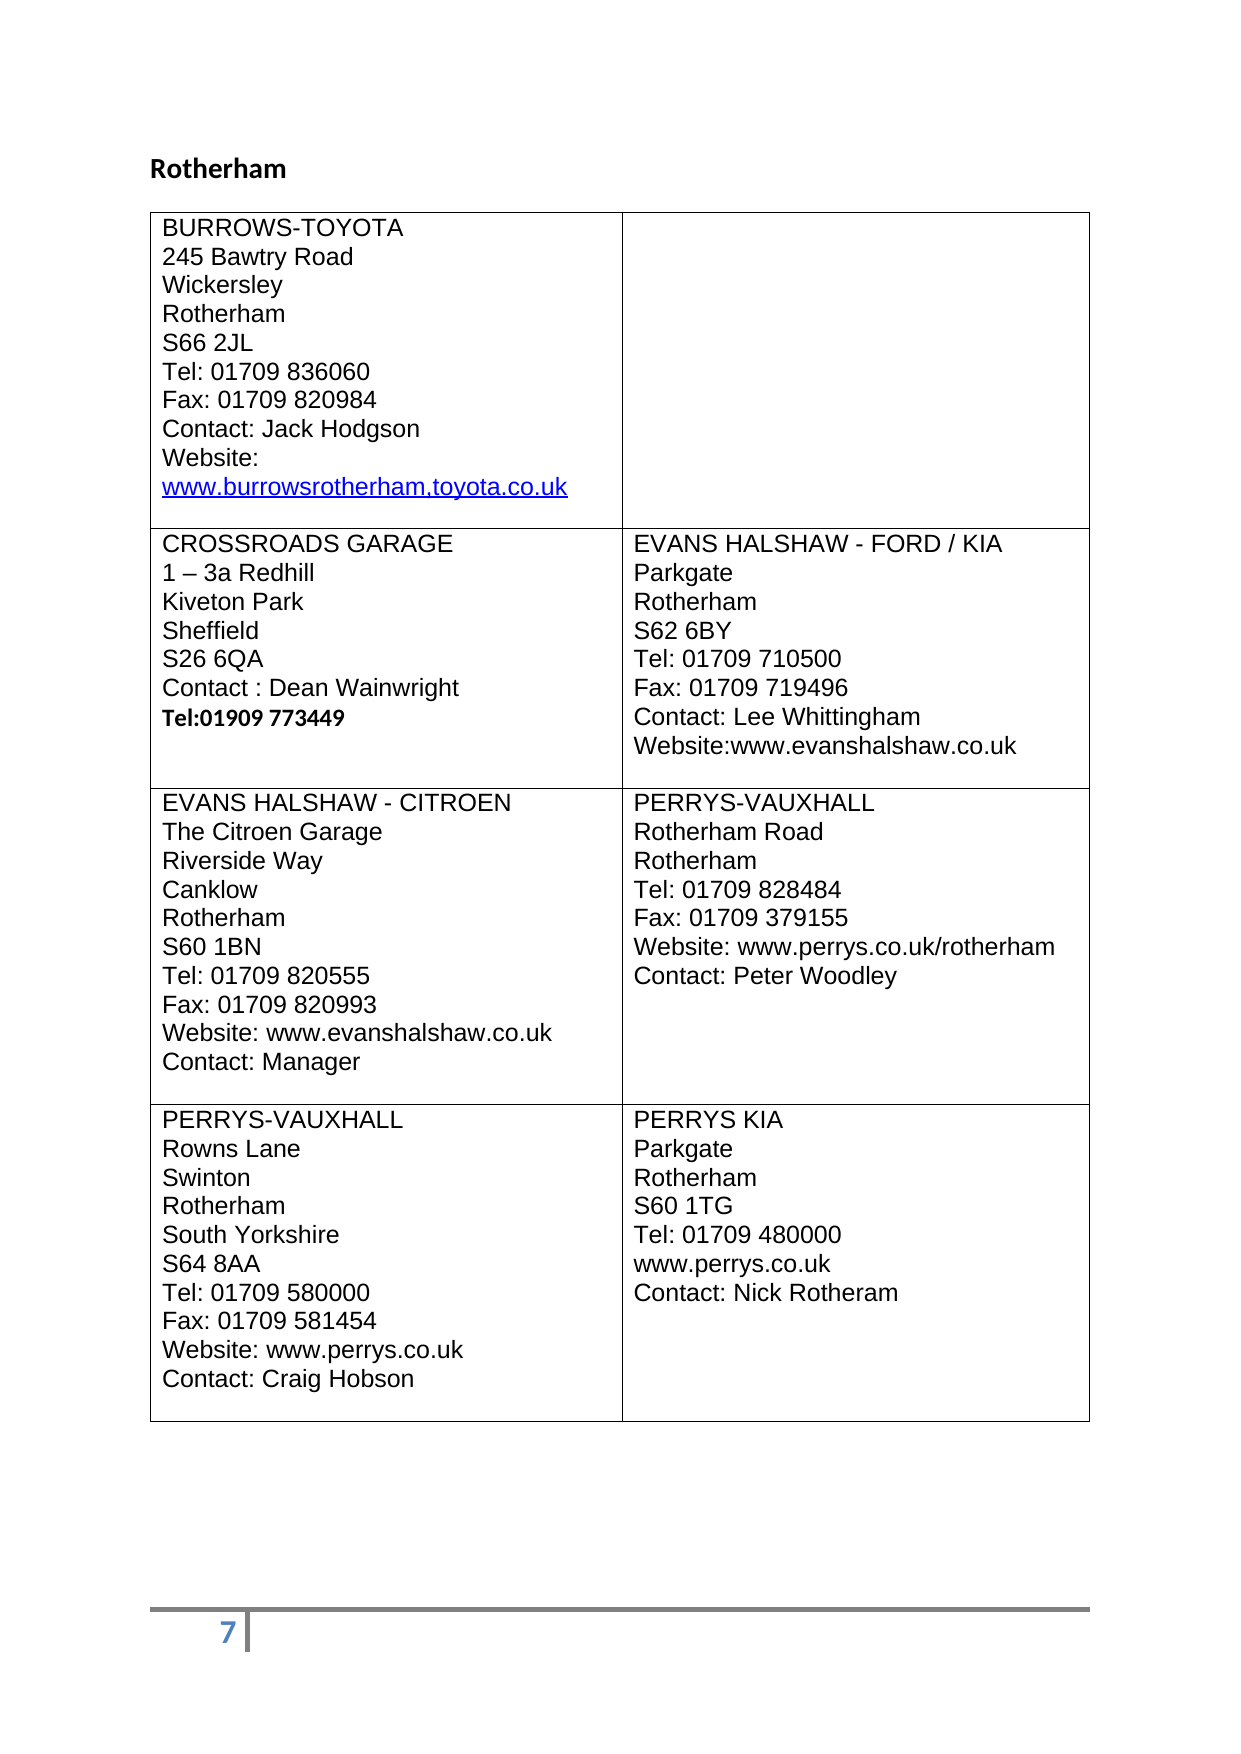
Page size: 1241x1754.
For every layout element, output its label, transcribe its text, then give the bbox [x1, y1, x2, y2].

table_cell PERRYS-VAUXHALL Rowns Lane Swinton Rotherham South Yorkshire S64 8AA Tel: 01709 580000 Fax: 01709 581454 Website: www.perrys.co.uk Contact: Craig Hobson [151, 1105, 622, 1421]
table_cell CROSSROADS GARAGE 1 – 3a Redhill Kiveton Park Sheffield S26 6QA Contact : Dean Wainwright Tel:01909 773449 [151, 529, 622, 787]
text Rotherham [150, 150, 1090, 186]
table_header [623, 213, 1089, 528]
table_cell PERRYS KIA Parkgate Rotherham S60 1TG Tel: 01709 480000 www.perrys.co.uk Contact: Nick Rotheram [623, 1105, 1089, 1421]
table_cell PERRYS-VAUXHALL Rotherham Road Rotherham Tel: 01709 828484 Fax: 01709 379155 Website: www.perrys.co.uk/rotherham Contact: Peter Woodley [623, 789, 1089, 1104]
table_cell EVANS HALSHAW - CITROEN The Citroen Garage Riverside Way Canklow Rotherham S60 1BN Tel: 01709 820555 Fax: 01709 820993 Website: www.evanshalshaw.co.uk Contact: Manager [151, 789, 622, 1104]
table_cell EVANS HALSHAW - FORD / KIA Parkgate Rotherham S62 6BY Tel: 01709 710500 Fax: 01709 719496 Contact: Lee Whittingham Website:www.evanshalshaw.co.uk [623, 529, 1089, 787]
table_header BURROWS-TOYOTA 245 Bawtry Road Wickersley Rotherham S66 2JL Tel: 01709 836060 Fax: 01709 820984 Contact: Jack Hodgson Website: www.burrowsrotherham,toyota.co.uk [151, 213, 622, 528]
